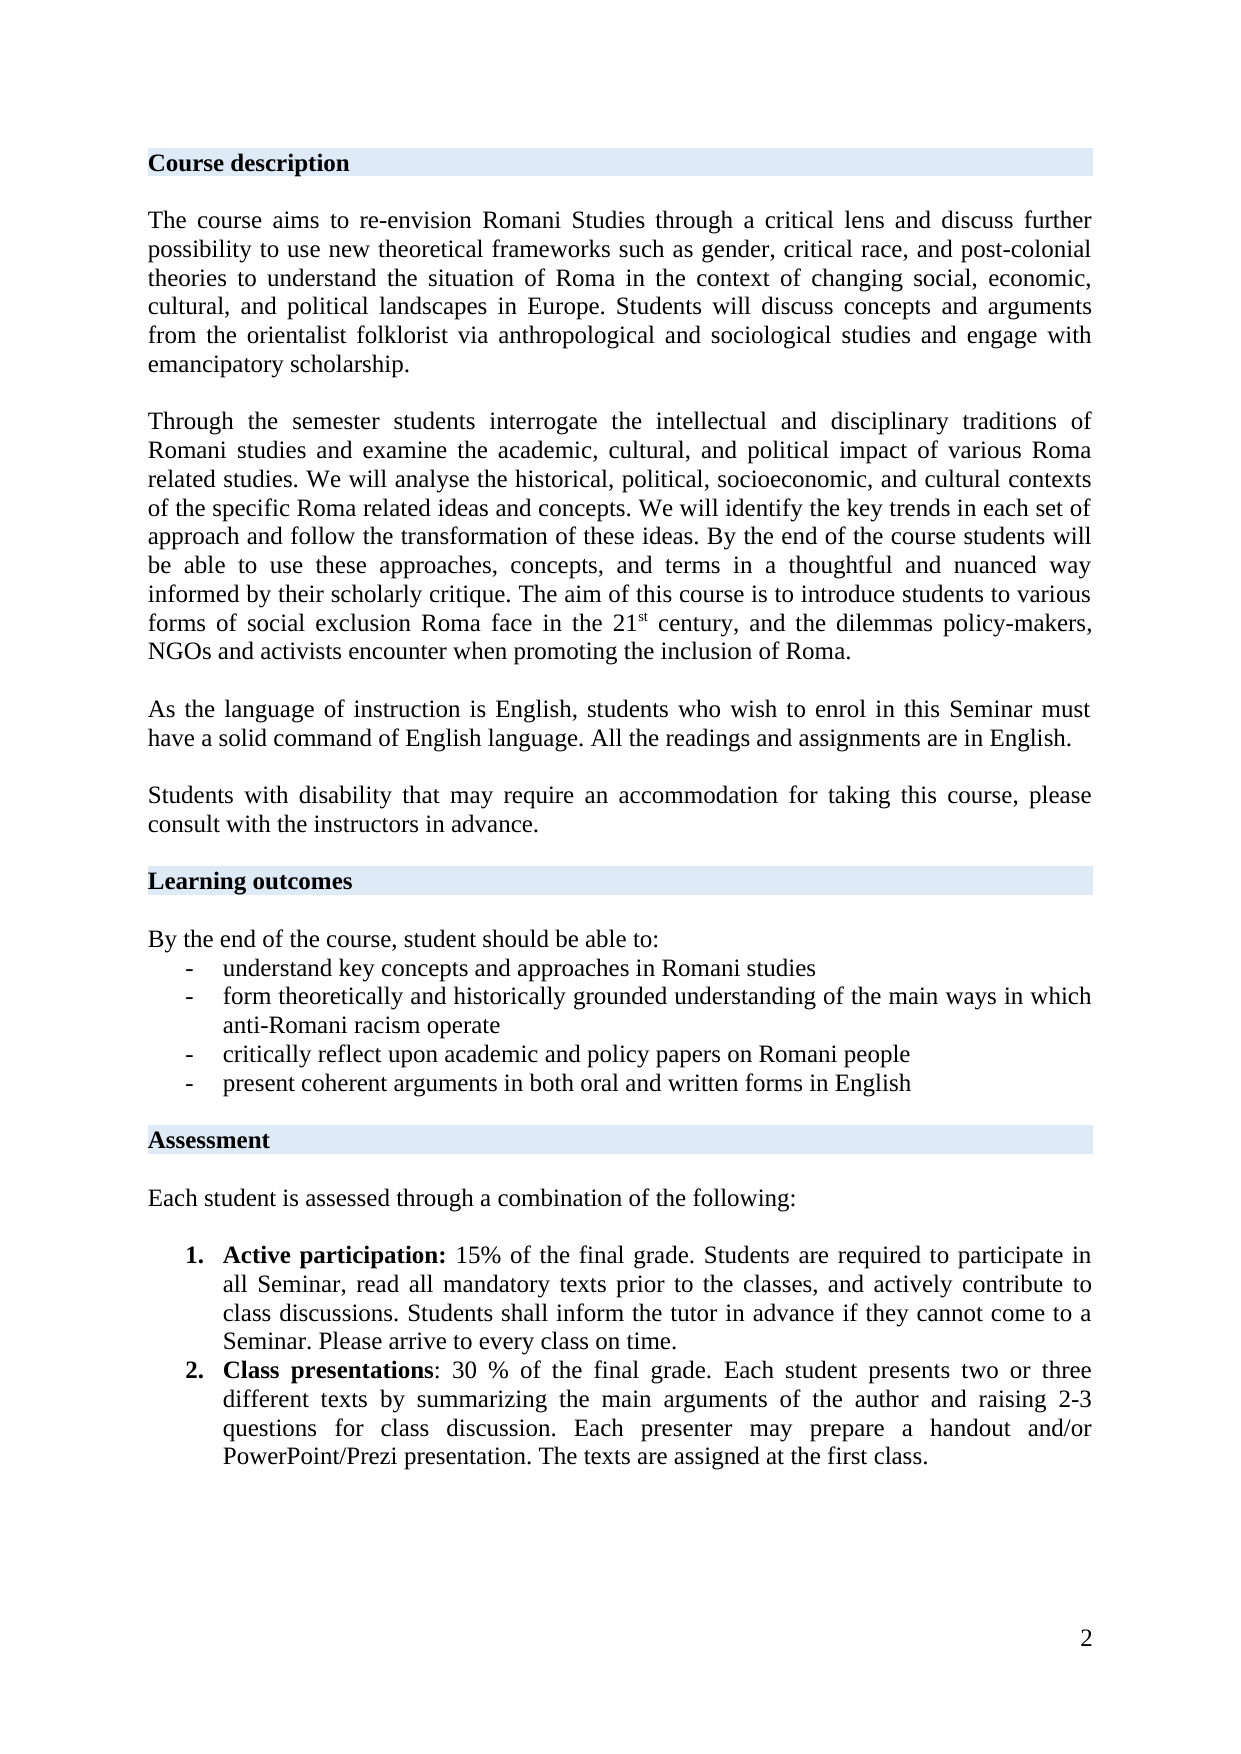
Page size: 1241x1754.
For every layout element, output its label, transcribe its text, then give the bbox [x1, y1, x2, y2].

list critically reflect upon academic and policy papers on Romani people [185, 1039, 1093, 1068]
text Through the semester students interrogate the intellectual and disciplinary traditions of Romani studies and examine the academic, cultural, and political impact of various Roma related studies. We will analyse the historical, political, socioeconomic, and cultural contexts of the specific Roma related ideas and concepts. We will identify the key trends in each set of approach and follow the transformation of these ideas. By the end of the course students will be able to use these approaches, concepts, and terms in a thoughtful and nuanced way informed by their scholarly critique. The aim of this course is to introduce students to various forms of social exclusion Roma face in the 21st century, and the dilemmas policy-makers, NGOs and activists encounter when promoting the inclusion of Roma. [148, 406, 1093, 665]
text By the end of the course, student should be able to: [148, 924, 1093, 953]
list form theoretically and historically grounded understanding of the main ways in which anti-Romani racism operate [185, 981, 1093, 1039]
list Active participation: 15% of the final grade. Students are required to participate in all Seminar, read all mandatory texts prior to the classes, and actively contribute to class discussions. Students shall inform the tutor in advance if they cannot come to a Seminar. Please arrive to every class on time. [185, 1240, 1093, 1355]
list present coherent arguments in both oral and written forms in English [185, 1068, 1093, 1096]
list understand key concepts and approaches in Romani studies [185, 953, 1093, 981]
text Students with disability that may require an accommodation for taking this course, please consult with the instructors in advance. [148, 780, 1093, 838]
text Each student is assessed through a combination of the following: [148, 1183, 1093, 1211]
text As the language of instruction is English, students who wish to enrol in this Seminar must have a solid command of English language. All the readings and assignments are in English. [148, 694, 1093, 751]
text Assessment [148, 1125, 1093, 1154]
text Course description [148, 148, 1093, 176]
text The course aims to re-envision Romani Studies through a critical lens and discuss further possibility to use new theoretical frameworks such as gender, critical race, and post-colonial theories to understand the situation of Roma in the context of changing social, economic, cultural, and political landscapes in Europe. Students will discuss concepts and arguments from the orientalist folklorist via anthropological and sociological studies and engage with emancipatory scholarship. [148, 205, 1093, 378]
text Learning outcomes [148, 866, 1093, 895]
list Class presentations: 30 % of the final grade. Each student presents two or three different texts by summarizing the main arguments of the author and raising 2-3 questions for class discussion. Each presenter may prepare a handout and/or PowerPoint/Prezi presentation. The texts are assigned at the first class. [185, 1355, 1093, 1470]
